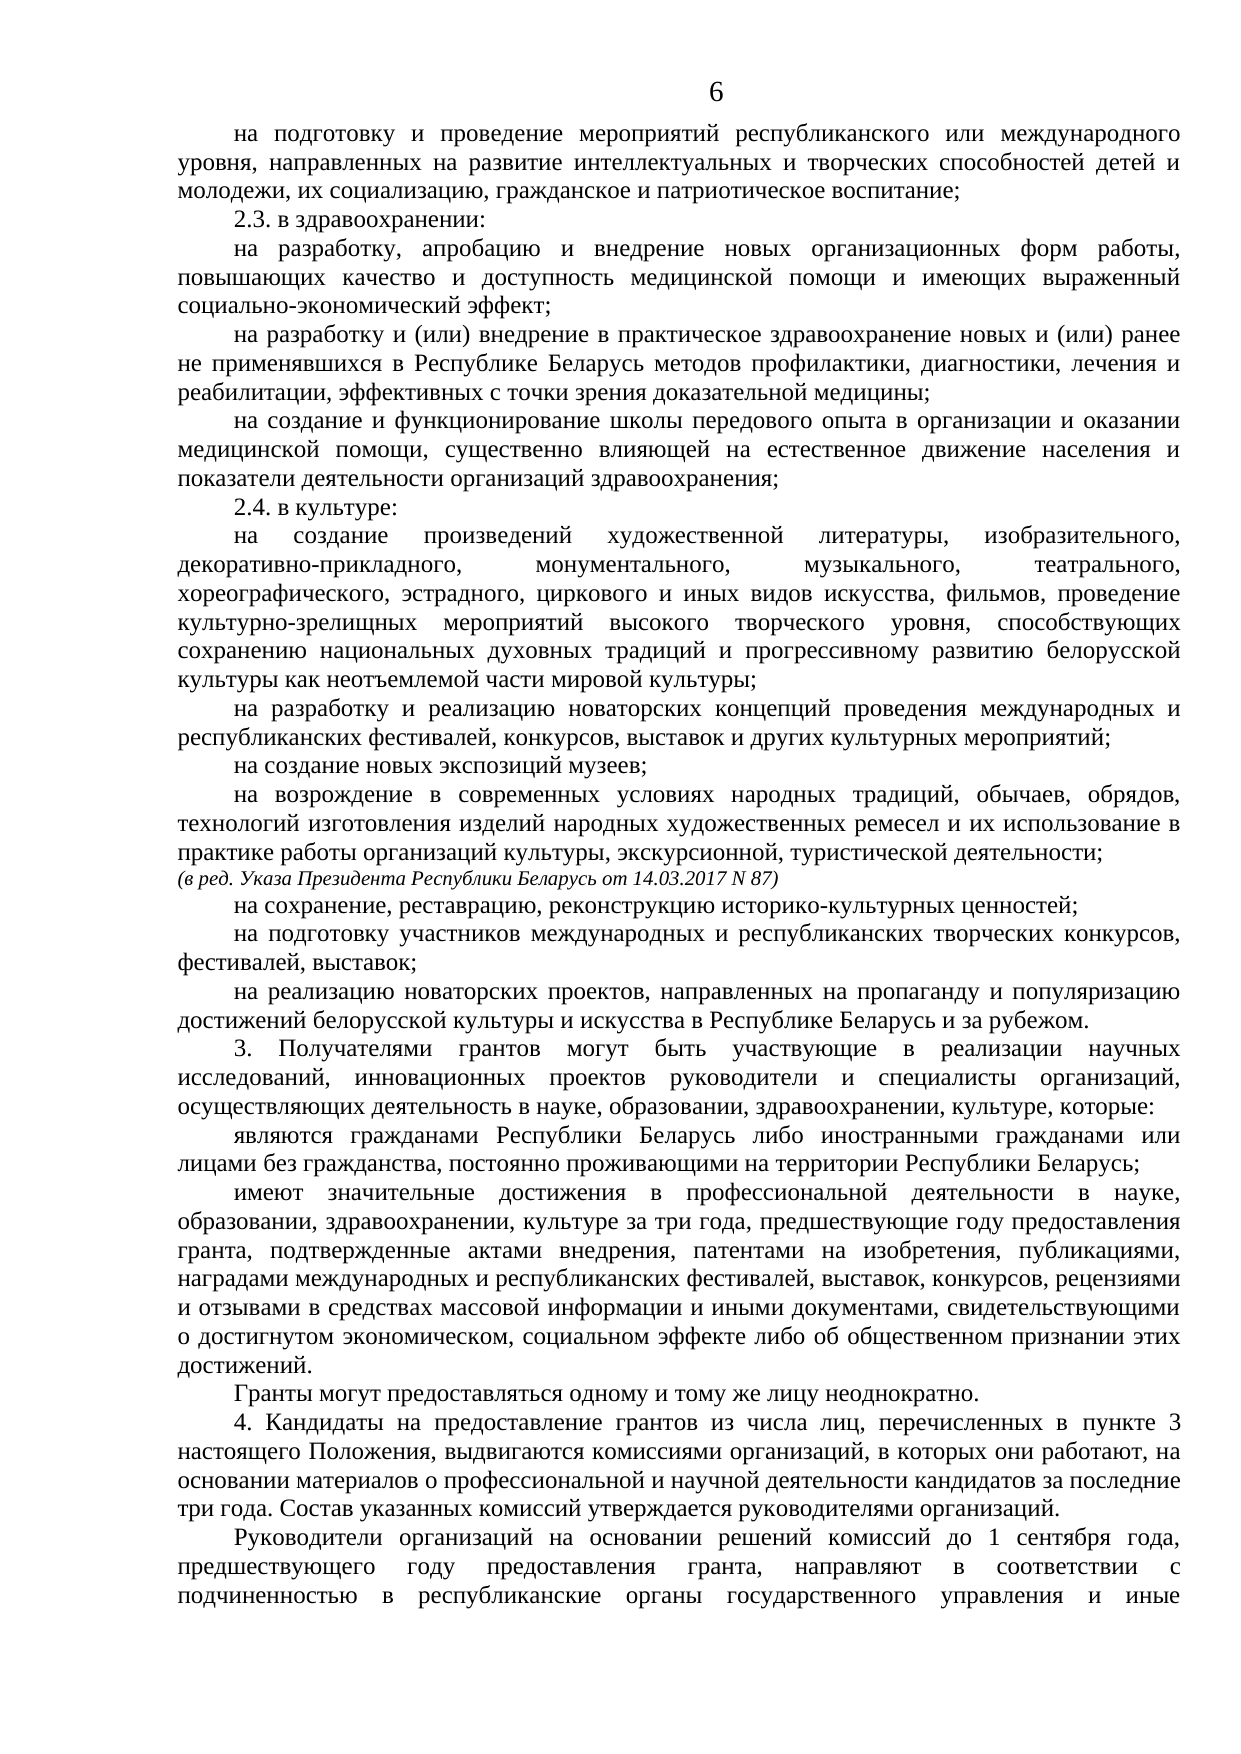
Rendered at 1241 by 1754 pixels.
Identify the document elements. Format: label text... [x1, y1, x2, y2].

text на разработку и (или) внедрение в практическое здравоохранение новых и (или) ранее не применявшихся в Республике Беларусь методов профилактики, диагностики, лечения и реабилитации, эффективных с точки зрения доказательной медицины; [177, 319, 1181, 406]
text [177, 1522, 1181, 1608]
text на разработку и реализацию новаторских концепций проведения международных и республиканских фестивалей, конкурсов, выставок и других культурных мероприятий; [177, 693, 1181, 751]
text на создание новых экспозиций музеев; [177, 751, 1181, 779]
text на подготовку и проведение мероприятий республиканского или международного уровня, направленных на развитие интеллектуальных и творческих способностей детей и молодежи, их социализацию, гражданское и патриотическое воспитание; [177, 118, 1181, 204]
text на создание произведений художественной литературы, изобразительного, декоративно-прикладного, монументального, музыкального, театрального, хореографического, эстрадного, циркового и иных видов искусства, фильмов, проведение культурно-зрелищных мероприятий высокого творческого уровня, способствующих сохранению национальных духовных традиций и прогрессивному развитию белорусской культуры как неотъемлемой части мировой культуры; [177, 521, 1181, 693]
text на возрождение в современных условиях народных традиций, обычаев, обрядов, технологий изготовления изделий народных художественных ремесел и их использование в практике работы организаций культуры, экскурсионной, туристической деятельности; [177, 779, 1181, 866]
text 2.3. в здравоохранении: [177, 204, 1181, 233]
text (в ред. Указа Президента Республики Беларусь от 14.03.2017 N 87) [177, 866, 1181, 890]
text на сохранение, реставрацию, реконструкцию историко-культурных ценностей; [177, 890, 1181, 918]
text на подготовку участников международных и республиканских творческих конкурсов, фестивалей, выставок; [177, 918, 1181, 976]
text 4. Кандидаты на предоставление грантов из числа лиц, перечисленных в пункте 3 настоящего Положения, выдвигаются комиссиями организаций, в которых они работают, на основании материалов о профессиональной и научной деятельности кандидатов за последние три года. Состав указанных комиссий утверждается руководителями организаций. [177, 1407, 1181, 1522]
text Гранты могут предоставляться одному и тому же лицу неоднократно. [177, 1378, 1181, 1407]
text являются гражданами Республики Беларусь либо иностранными гражданами или лицами без гражданства, постоянно проживающими на территории Республики Беларусь; [177, 1120, 1181, 1177]
text на разработку, апробацию и внедрение новых организационных форм работы, повышающих качество и доступность медицинской помощи и имеющих выраженный социально-экономический эффект; [177, 233, 1181, 319]
text на реализацию новаторских проектов, направленных на пропаганду и популяризацию достижений белорусской культуры и искусства в Республике Беларусь и за рубежом. [177, 976, 1181, 1033]
text 3. Получателями грантов могут быть участвующие в реализации научных исследований, инновационных проектов руководители и специалисты организаций, осуществляющих деятельность в науке, образовании, здравоохранении, культуре, которые: [177, 1033, 1181, 1120]
text 2.4. в культуре: [177, 492, 1181, 521]
text имеют значительные достижения в профессиональной деятельности в науке, образовании, здравоохранении, культуре за три года, предшествующие году предоставления гранта, подтвержденные актами внедрения, патентами на изобретения, публикациями, наградами международных и республиканских фестивалей, выставок, конкурсов, рецензиями и отзывами в средствах массовой информации и иными документами, свидетельствующими о достигнутом экономическом, социальном эффекте либо об общественном признании этих достижений. [177, 1177, 1181, 1378]
text на создание и функционирование школы передового опыта в организации и оказании медицинской помощи, существенно влияющей на естественное движение населения и показатели деятельности организаций здравоохранения; [177, 406, 1181, 492]
